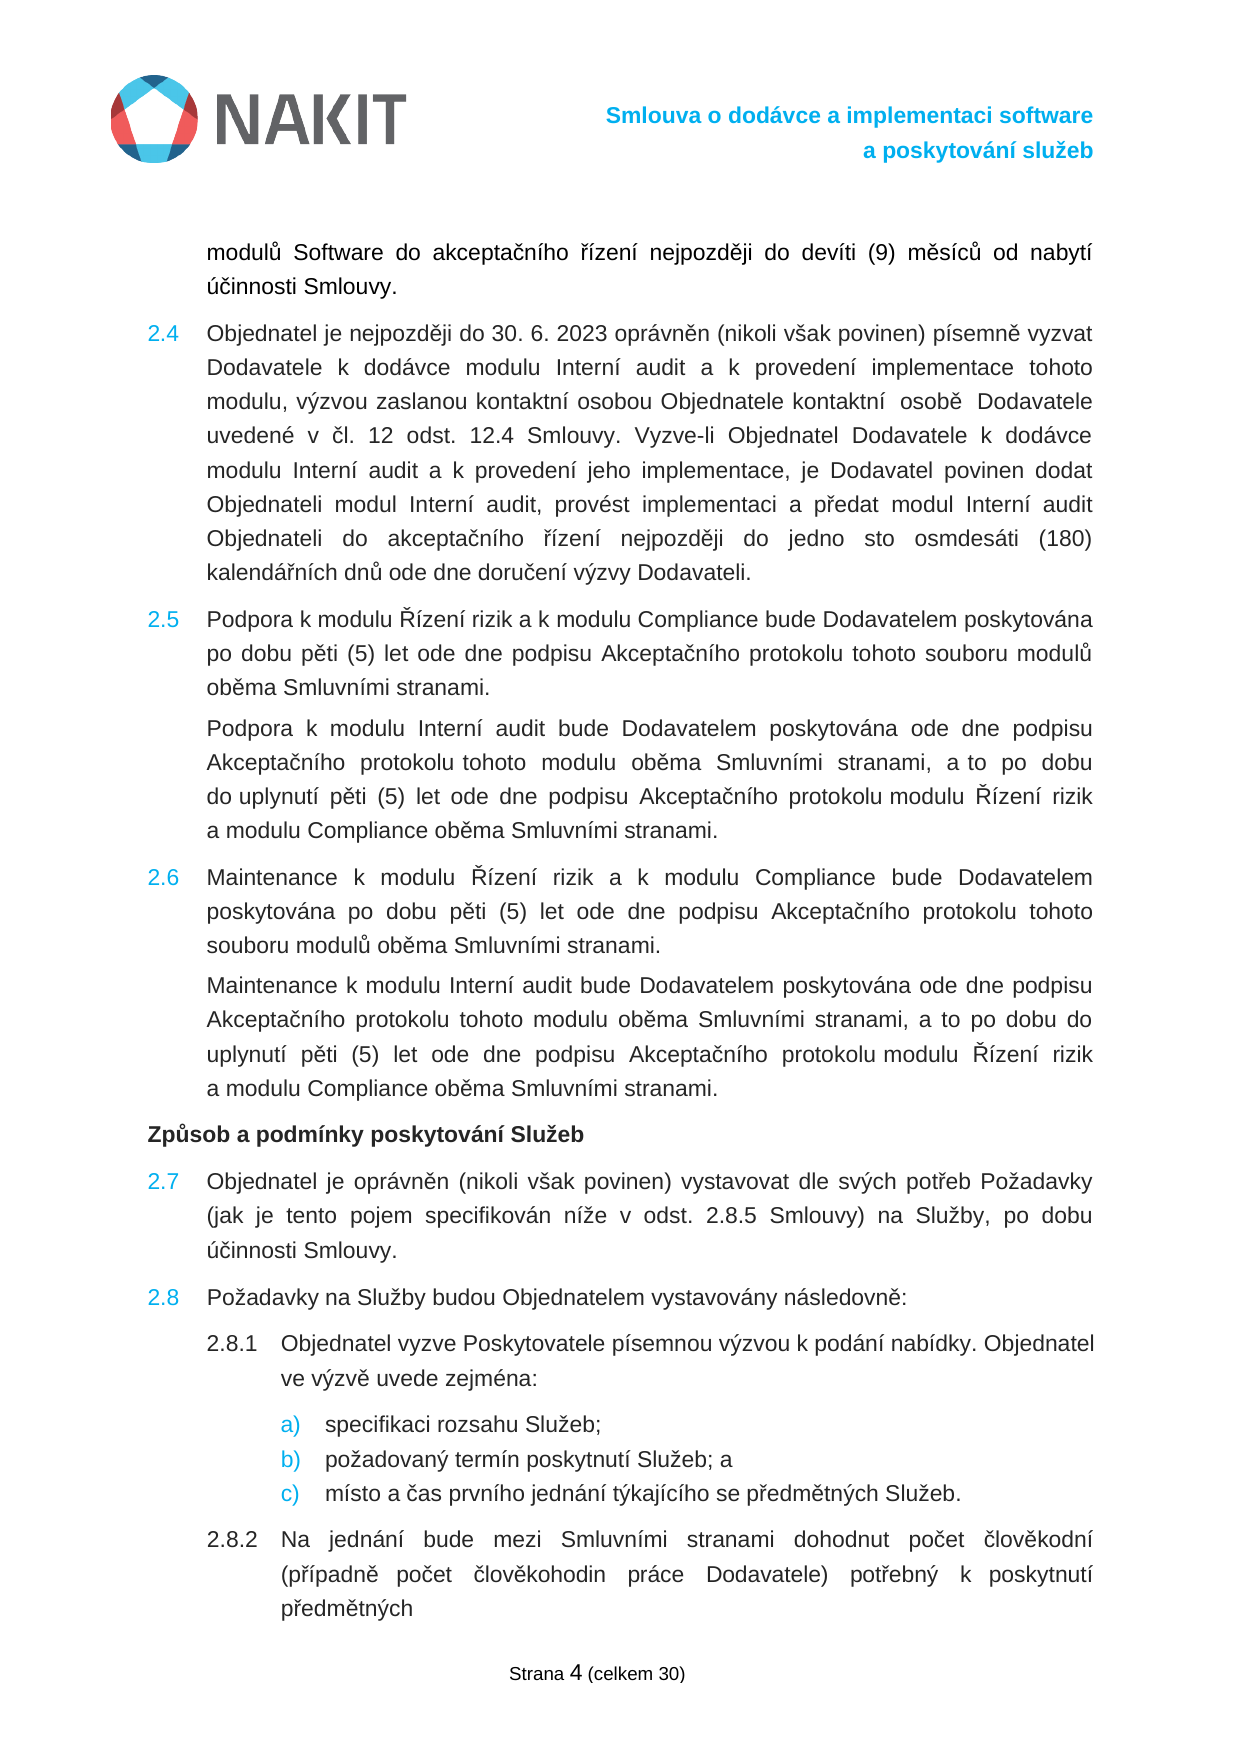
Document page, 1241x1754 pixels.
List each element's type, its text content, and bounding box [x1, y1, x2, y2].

list Podpora k modulu Řízení rizik a k modulu Compliance bude Dodavatelem poskytována po dobu pěti (5) let ode dne podpisu Akceptačního protokolu tohoto souboru modulů oběma Smluvními stranami. [147, 606, 1093, 700]
list Objednatel je nejpozději do 30. 6. 2023 oprávněn (nikoli však povinen) písemně vyzvat Dodavatele k dodávce modulu Interní audit a k provedení implementace tohoto modulu, výzvou zaslanou kontaktní osobou Objednatele kontaktní osobě Dodavatele uvedené v čl. 12 odst. 12.4 Smlouvy. Vyzve-li Objednatel Dodavatele k dodávce modulu Interní audit a k provedení jeho implementace, je Dodavatel povinen dodat Objednateli modul Interní audit, provést implementaci a předat modul Interní audit Objednateli do akceptačního řízení nejpozději do jedno sto osmdesáti (180) kalendářních dnů ode dne doručení výzvy Dodavateli. [147, 320, 1093, 586]
text ve výzvě uvede zejména: [281, 1364, 1178, 1391]
list Na jednání bude mezi Smluvními stranami dohodnut počet člověkodní (případně počet člověkohodin práce Dodavatele) potřebný k poskytnutí předmětných [207, 1526, 1093, 1621]
subtitle Způsob a podmínky poskytování Služeb [147, 1121, 1178, 1148]
list místo a čas prvního jednání týkajícího se předmětných Služeb. [281, 1480, 1178, 1506]
list požadovaný termín poskytnutí Služeb; a [281, 1446, 1178, 1472]
list specifikaci rozsahu Služeb; [280, 1411, 1178, 1438]
text Podpora k modulu Interní audit bude Dodavatelem poskytována ode dne podpisu Akceptačního protokolu tohoto modulu oběma Smluvními stranami, a to po dobu do uplynutí pěti (5) let ode dne podpisu Akceptačního protokolu modulu Řízení rizik a modulu Compliance oběma Smluvními stranami. [206, 714, 1093, 843]
list Požadavky na Služby budou Objednatelem vystavovány následovně: [147, 1283, 1178, 1310]
list Objednatel je oprávněn (nikoli však povinen) vystavovat dle svých potřeb Požadavky (jak je tento pojem specifikován níže v odst. 2.8.5 Smlouvy) na Služby, po dobu účinnosti Smlouvy. [147, 1168, 1093, 1263]
picture [111, 75, 407, 163]
text Maintenance k modulu Interní audit bude Dodavatelem poskytována ode dne podpisu Akceptačního protokolu tohoto modulu oběma Smluvními stranami, a to po dobu do uplynutí pěti (5) let ode dne podpisu Akceptačního protokolu modulu Řízení rizik a modulu Compliance oběma Smluvními stranami. [206, 972, 1093, 1101]
list Objednatel vyzve Poskytovatele písemnou výzvou k podání nabídky. Objednatel [206, 1330, 1178, 1357]
text modulů Software do akceptačního řízení nejpozději do devíti (9) měsíců od nabytí účinnosti Smlouvy. [206, 239, 1093, 300]
list Maintenance k modulu Řízení rizik a k modulu Compliance bude Dodavatelem poskytována po dobu pěti (5) let ode dne podpisu Akceptačního protokolu tohoto souboru modulů oběma Smluvními stranami. [147, 864, 1093, 958]
